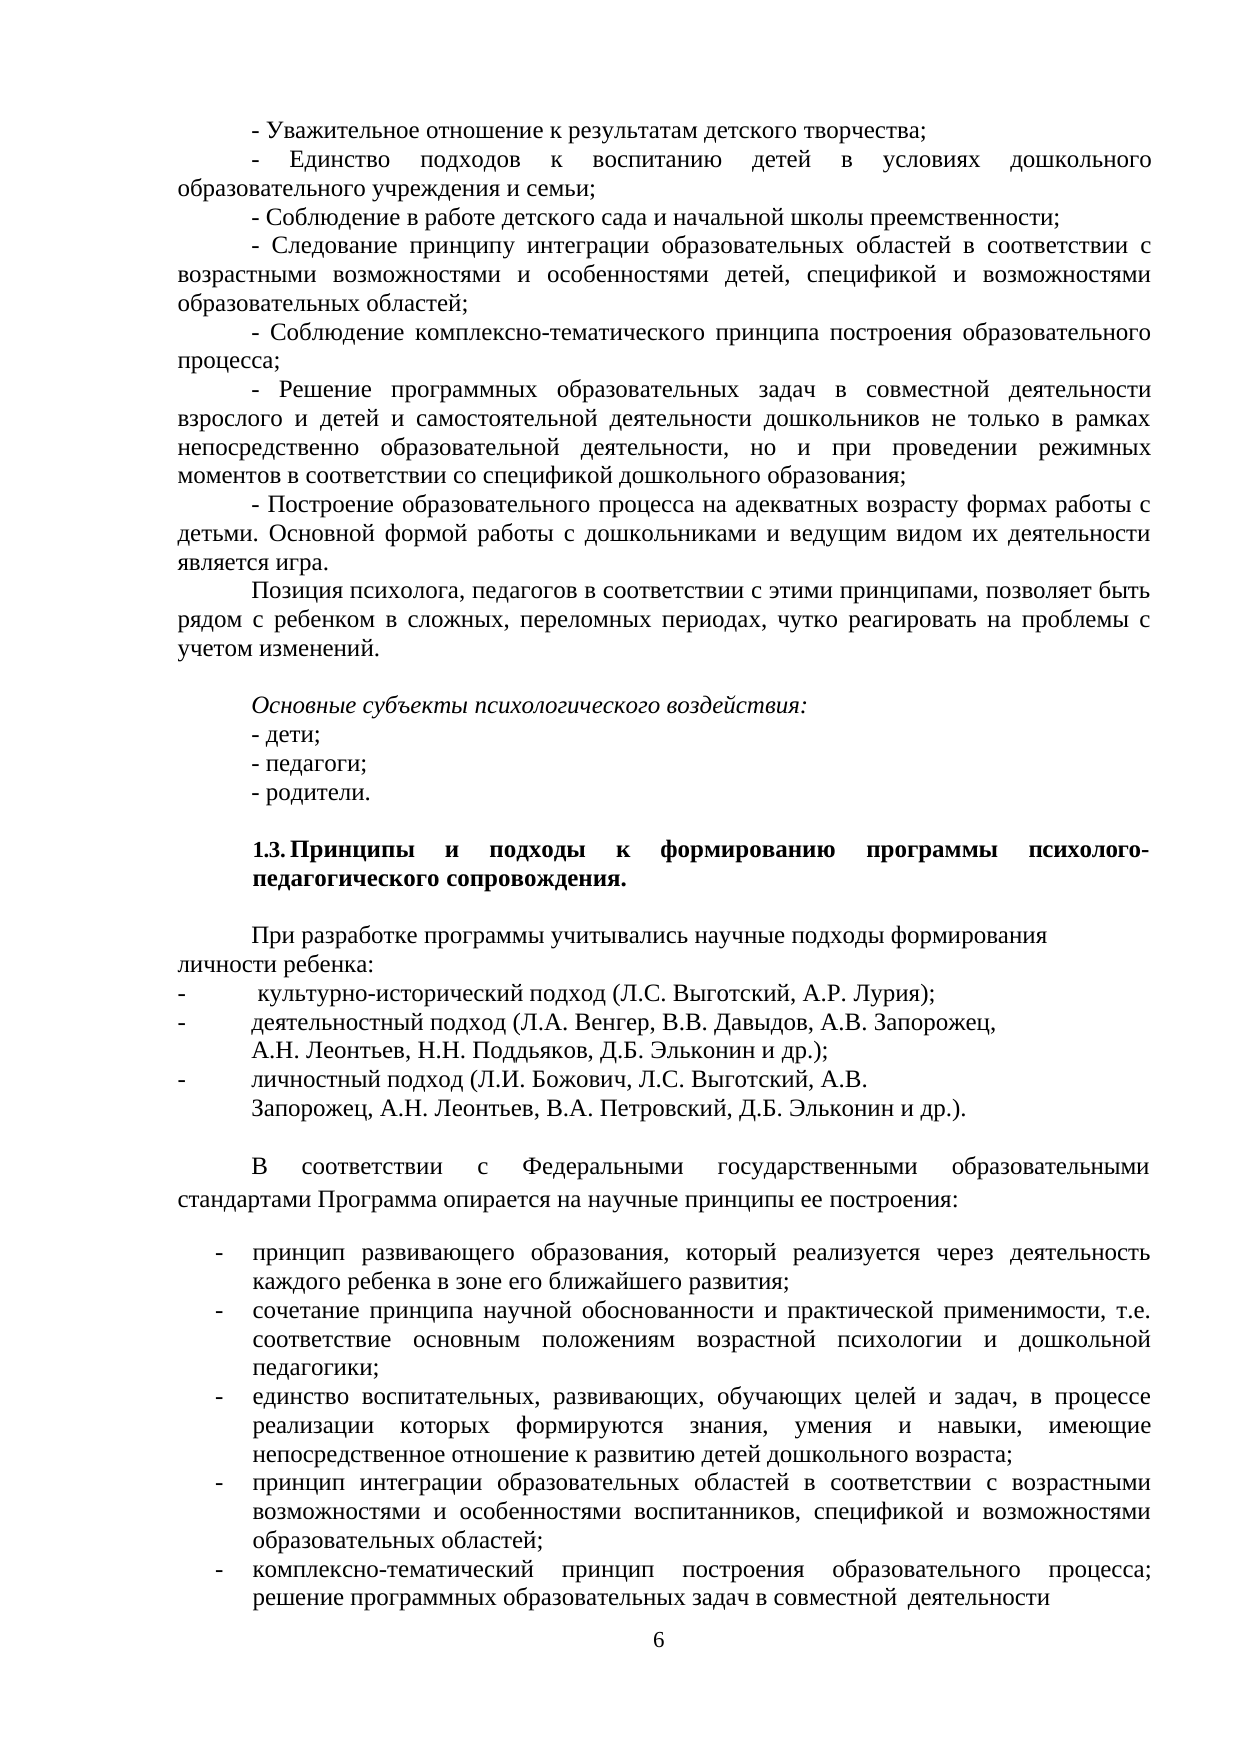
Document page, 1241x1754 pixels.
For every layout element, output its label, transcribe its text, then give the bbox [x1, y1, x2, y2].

list педагоги; [251, 748, 1240, 777]
list личностный подход (Л.И. Божович, Л.С. Выготский, А.В. Запорожец, А.Н. Леонтьев, В.А. Петровский, Д.Б. Эльконин и др.). [177, 1064, 997, 1122]
list Решение программных образовательных задач в совместной деятельности взрослого и детей и самостоятельной деятельности дошкольников не только в рамках непосредственно образовательной деятельности, но и при проведении режимных моментов в соответствии со спецификой дошкольного образования; [177, 374, 1152, 489]
list Соблюдение комплексно-тематического принципа построения образовательного процесса; [177, 317, 1152, 374]
list сочетание принципа научной обоснованности и практической применимости, т.е. соответствие основным положениям возрастной психологии и дошкольной педагогики; [215, 1295, 1152, 1381]
subtitle Принципы и подходы к формированию программы психолого- педагогического сопровождения. [252, 834, 1152, 892]
list Единство подходов к воспитанию детей в условиях дошкольного образовательного учреждения и семьи; [177, 144, 1152, 201]
list Соблюдение в работе детского сада и начальной школы преемственности; [251, 202, 1240, 230]
list Следование принципу интеграции образовательных областей в соответствии с возрастными возможностями и особенностями детей, спецификой и возможностями образовательных областей; [177, 230, 1152, 317]
list Построение образовательного процесса на адекватных возрасту формах работы с детьми. Основной формой работы с дошкольниками и ведущим видом их деятельности является игра. [177, 489, 1152, 575]
list единство воспитательных, развивающих, обучающих целей и задач, в процессе реализации которых формируются знания, умения и навыки, имеющие непосредственное отношение к развитию детей дошкольного возраста; [215, 1381, 1152, 1467]
list Уважительное отношение к результатам детского творчества; [251, 115, 1240, 144]
list деятельностный подход (Л.А. Венгер, В.В. Давыдов, А.В. Запорожец, А.Н. Леонтьев, Н.Н. Поддьяков, Д.Б. Эльконин и др.); [177, 1007, 996, 1064]
list культурно-исторический подход (Л.С. Выготский, А.Р. Лурия); [177, 978, 1240, 1007]
list комплексно-тематический принцип построения образовательного процесса; решение программных образовательных задач в совместной деятельности [215, 1554, 1152, 1611]
text Основные субъекты психологического воздействия: [251, 690, 1240, 719]
text В соответствии с Федеральными государственными образовательными стандартами Программа опирается на научные принципы ее построения: [177, 1151, 1151, 1212]
text Позиция психолога, педагогов в соответствии с этими принципами, позволяет быть рядом с ребенком в сложных, переломных периодах, чутко реагировать на проблемы с учетом изменений. [177, 575, 1151, 662]
list принцип интеграции образовательных областей в соответствии с возрастными возможностями и особенностями воспитанников, спецификой и возможностями образовательных областей; [215, 1467, 1152, 1554]
list родители. [251, 777, 1240, 805]
text При разработке программы учитывались научные подходы формирования личности ребенка: [177, 920, 1049, 978]
list дети; [251, 719, 1240, 748]
list принцип развивающего образования, который реализуется через деятельность каждого ребенка в зоне его ближайшего развития; [215, 1237, 1151, 1295]
